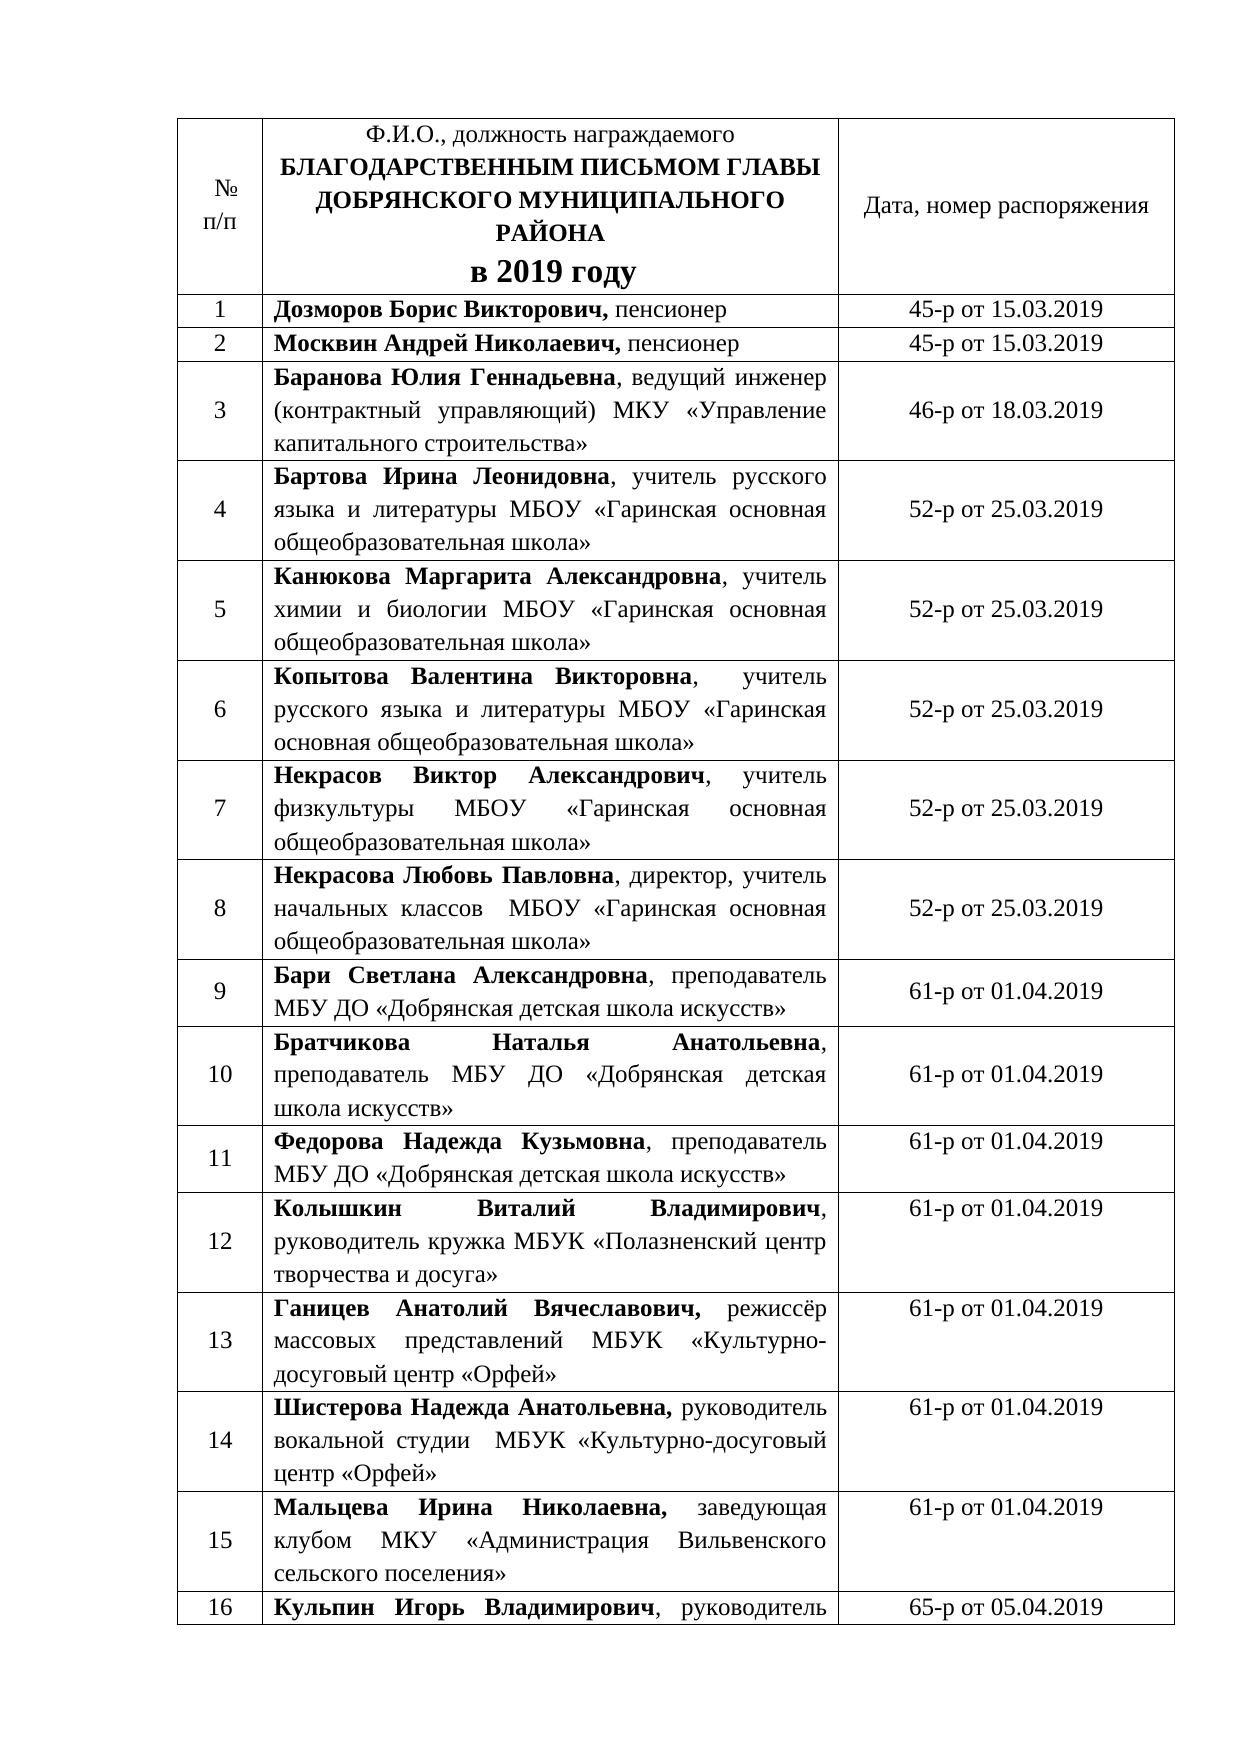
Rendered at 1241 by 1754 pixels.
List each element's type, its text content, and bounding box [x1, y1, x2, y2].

table_cell Бартова Ирина Леонидовна, учитель русского языка и литературы МБОУ «Гаринская основная общеобразовательная школа» [263, 461, 838, 560]
table_cell 14 [178, 1392, 262, 1491]
table_cell Дозморов Борис Викторович, пенсионер [263, 295, 838, 327]
table_cell 52-р от 25.03.2019 [839, 661, 1174, 759]
table_header Дата, номер распоряжения [839, 119, 1174, 293]
table_cell 1 [178, 295, 262, 327]
table_cell Шистерова Надежда Анатольевна, руководитель вокальной студии МБУК «Культурно-досуговый центр «Орфей» [263, 1392, 838, 1491]
table_cell 15 [178, 1492, 262, 1591]
table_cell 61-р от 01.04.2019 [839, 1392, 1174, 1491]
table_cell 3 [178, 362, 262, 460]
table_cell 65-р от 05.04.2019 [839, 1592, 1174, 1624]
table_cell Колышкин Виталий Владимирович, руководитель кружка МБУК «Полазненский центр творчества и досуга» [263, 1193, 838, 1292]
table_cell 52-р от 25.03.2019 [839, 761, 1174, 859]
table_cell Некрасова Любовь Павловна, директор, учитель начальных классов МБОУ «Гаринская основная общеобразовательная школа» [263, 860, 838, 959]
table_header № п/п [178, 119, 262, 293]
table_cell 52-р от 25.03.2019 [839, 461, 1174, 560]
table_cell 61-р от 01.04.2019 [839, 1193, 1174, 1292]
table_cell 2 [178, 328, 262, 361]
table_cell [263, 1592, 838, 1624]
table_cell Бари Светлана Александровна, преподаватель МБУ ДО «Добрянская детская школа искусств» [263, 960, 838, 1026]
table_cell Канюкова Маргарита Александровна, учитель химии и биологии МБОУ «Гаринская основная общеобразовательная школа» [263, 561, 838, 660]
table_cell Федорова Надежда Кузьмовна, преподаватель МБУ ДО «Добрянская детская школа искусств» [263, 1126, 838, 1192]
table_cell 46-р от 18.03.2019 [839, 362, 1174, 460]
table_cell 13 [178, 1293, 262, 1391]
table_cell Мальцева Ирина Николаевна, заведующая клубом МКУ «Администрация Вильвенского сельского поселения» [263, 1492, 838, 1591]
table_cell 7 [178, 761, 262, 859]
table_cell 11 [178, 1126, 262, 1192]
table_cell 12 [178, 1193, 262, 1292]
table_cell 4 [178, 461, 262, 560]
table_cell 45-р от 15.03.2019 [839, 328, 1174, 361]
table_cell 61-р от 01.04.2019 [839, 1492, 1174, 1591]
table_cell 52-р от 25.03.2019 [839, 561, 1174, 660]
table_cell Баранова Юлия Геннадьевна, ведущий инженер (контрактный управляющий) МКУ «Управление капитального строительства» [263, 362, 838, 460]
table_cell 6 [178, 661, 262, 759]
table_cell 9 [178, 960, 262, 1026]
table_cell 61-р от 01.04.2019 [839, 960, 1174, 1026]
table_cell 45-р от 15.03.2019 [839, 295, 1174, 327]
table_cell 61-р от 01.04.2019 [839, 1126, 1174, 1192]
table_cell Некрасов Виктор Александрович, учитель физкультуры МБОУ «Гаринская основная общеобразовательная школа» [263, 761, 838, 859]
table_cell 8 [178, 860, 262, 959]
table_cell Москвин Андрей Николаевич, пенсионер [263, 328, 838, 361]
table_header Ф.И.О., должность награждаемого БЛАГОДАРСТВЕННЫМ ПИСЬМОМ ГЛАВЫ ДОБРЯНСКОГО МУНИЦИПАЛЬНОГО РАЙОНА в 2019 году [263, 119, 838, 293]
table_cell Ганицев Анатолий Вячеславович, режиссёр массовых представлений МБУК «Культурно-досуговый центр «Орфей» [263, 1293, 838, 1391]
table_cell 5 [178, 561, 262, 660]
table_cell 61-р от 01.04.2019 [839, 1027, 1174, 1125]
table_cell Братчикова Наталья Анатольевна, преподаватель МБУ ДО «Добрянская детская школа искусств» [263, 1027, 838, 1125]
table_cell 52-р от 25.03.2019 [839, 860, 1174, 959]
table_cell Копытова Валентина Викторовна, учитель русского языка и литературы МБОУ «Гаринская основная общеобразовательная школа» [263, 661, 838, 759]
table_cell 61-р от 01.04.2019 [839, 1293, 1174, 1391]
table_cell 10 [178, 1027, 262, 1125]
table_cell 16 [178, 1592, 262, 1624]
